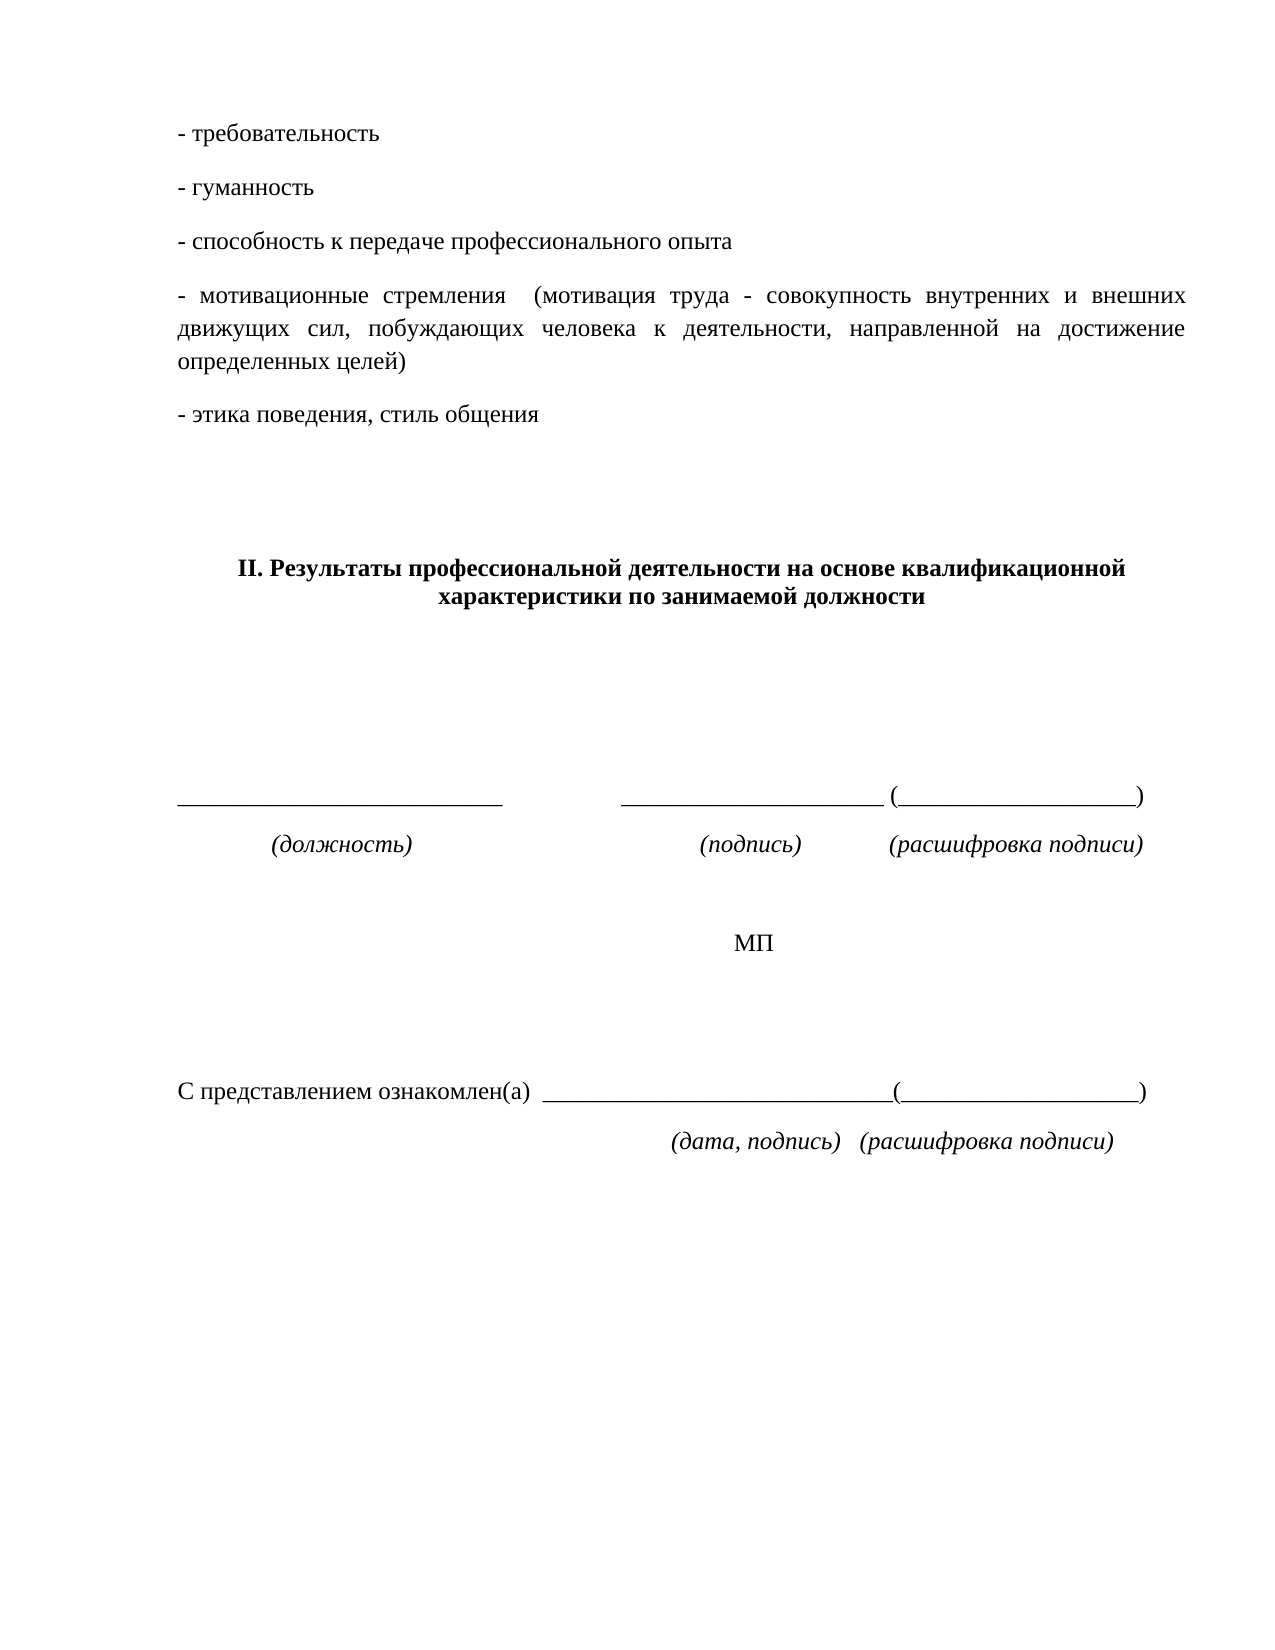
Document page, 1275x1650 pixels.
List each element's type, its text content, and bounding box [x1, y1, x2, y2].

text __________________________ _____________________ (___________________) [177, 780, 1186, 808]
text С представлением ознакомлен(а) ____________________________(___________________) [177, 1076, 1186, 1105]
text - мотивационные стремления (мотивация труда - совокупность внутренних и внешних движущих сил, побуждающих человека к деятельности, направленной на достижение определенных целей) [177, 280, 1186, 374]
text - гуманность [177, 172, 1186, 201]
text МП [177, 928, 1186, 956]
text (должность) (подпись) (расшифровка подписи) [177, 829, 1186, 858]
text - способность к передаче профессионального опыта [177, 226, 1186, 254]
text (дата, подпись) (расшифровка подписи) [664, 1126, 1186, 1155]
text - этика поведения, стиль общения [177, 399, 1186, 428]
text - требовательность [177, 118, 1186, 147]
text II. Результаты профессиональной деятельности на основе квалификационной характеристики по занимаемой должности [177, 553, 1186, 610]
